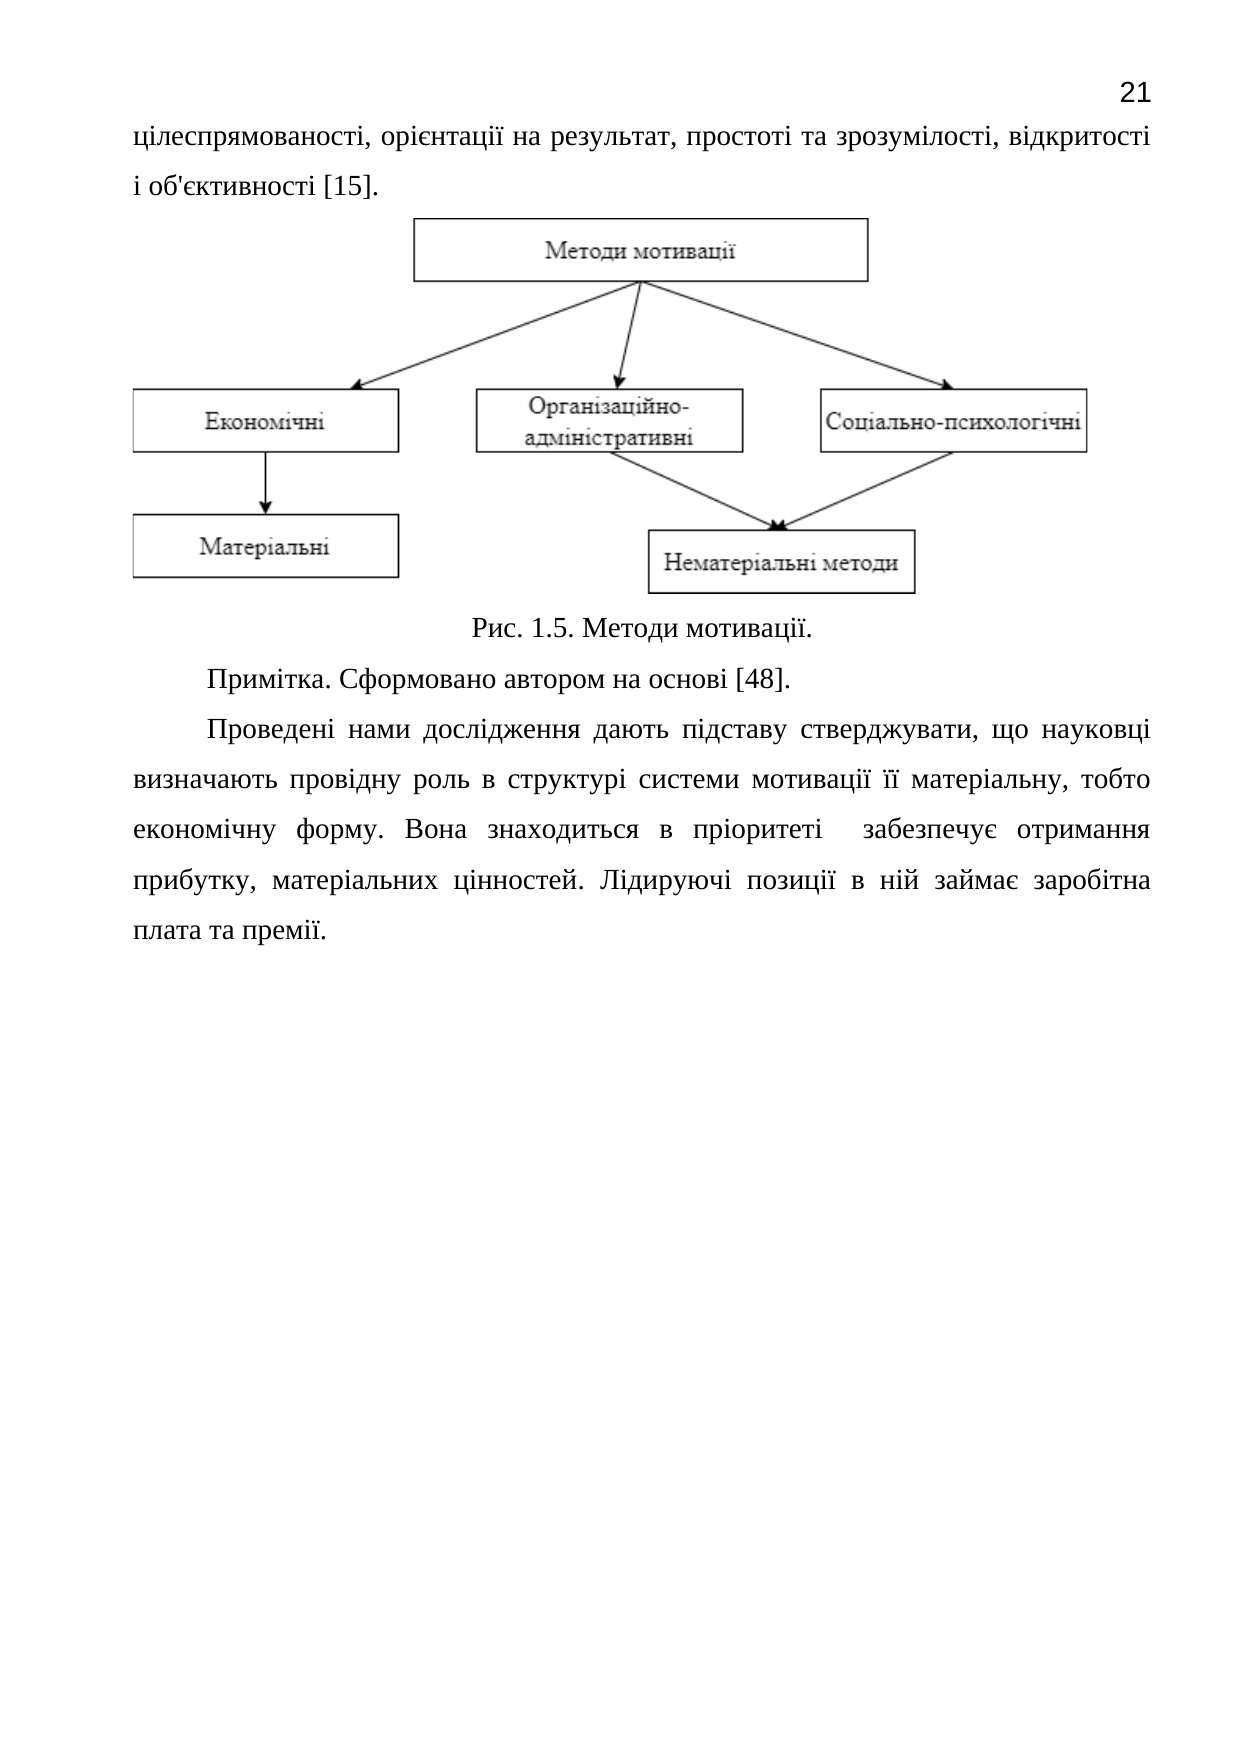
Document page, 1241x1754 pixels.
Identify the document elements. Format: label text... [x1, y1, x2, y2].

text Проведені нами дослідження дають підставу стверджувати, що науковці визначають провідну роль в структурі системи мотивації її матеріальну, тобто економічну форму. Вона знаходиться в пріоритеті забезпечує отримання прибутку, матеріальних цінностей. Лідируючі позиції в ній займає заробітна плата та премії. [133, 711, 1152, 946]
text Рис. 1.5. Методи мотивації. [133, 610, 1152, 644]
text Примітка. Сформовано автором на основі [48]. [133, 661, 1152, 694]
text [133, 118, 1152, 202]
picture [132, 218, 1088, 594]
